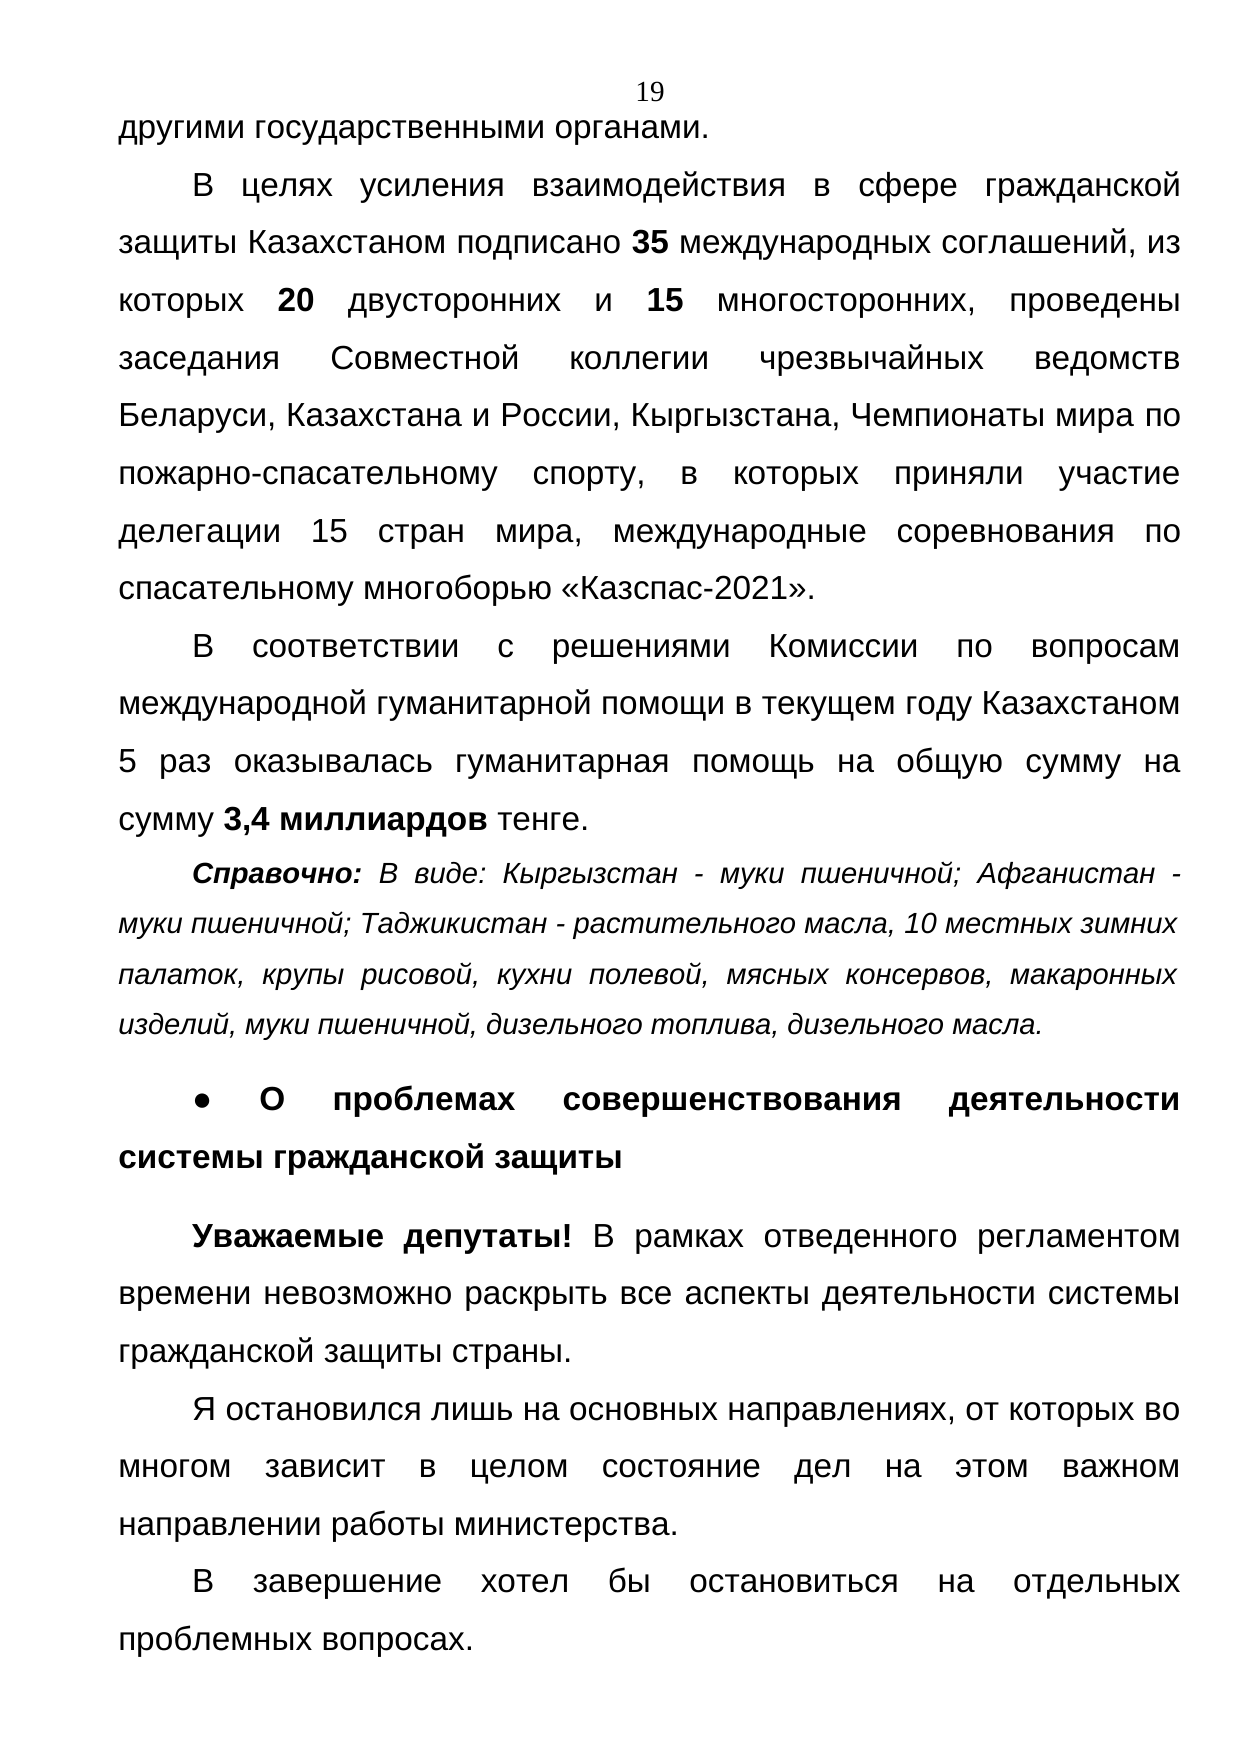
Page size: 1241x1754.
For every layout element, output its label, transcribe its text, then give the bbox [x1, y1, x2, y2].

text Уважаемые депутаты! В рамках отведенного регламентом времени невозможно раскрыть все аспекты деятельности системы гражданской защиты страны. [118, 1216, 1181, 1369]
text Я остановился лишь на основных направлениях, от которых во многом зависит в целом состояние дел на этом важном направлении работы министерства. [118, 1389, 1181, 1542]
text В завершение хотел бы остановиться на отдельных проблемных вопросах. [118, 1561, 1181, 1657]
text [118, 107, 1181, 146]
text ● О проблемах совершенствования деятельности системы гражданской защиты [118, 1079, 1181, 1175]
text В соответствии с решениями Комиссии по вопросам международной гуманитарной помощи в текущем году Казахстаном 5 раз оказывалась гуманитарная помощь на общую сумму на сумму 3,4 миллиардов тенге. [118, 626, 1181, 837]
text Справочно: В виде: Кыргызстан - муки пшеничной; Афганистан - муки пшеничной; Таджикистан - растительного масла, 10 местных зимних палаток, крупы рисовой, кухни полевой, мясных консервов, макаронных изделий, муки пшеничной, дизельного топлива, дизельного масла. [118, 856, 1181, 1041]
text В целях усиления взаимодействия в сфере гражданской защиты Казахстаном подписано 35 международных соглашений, из которых 20 двусторонних и 15 многосторонних, проведены заседания Совместной коллегии чрезвычайных ведомств Беларуси, Казахстана и России, Кыргызстана, Чемпионаты мира по пожарно-спасательному спорту, в которых приняли участие делегации 15 стран мира, международные соревнования по спасательному многоборью «Казспас-2021». [118, 165, 1181, 607]
